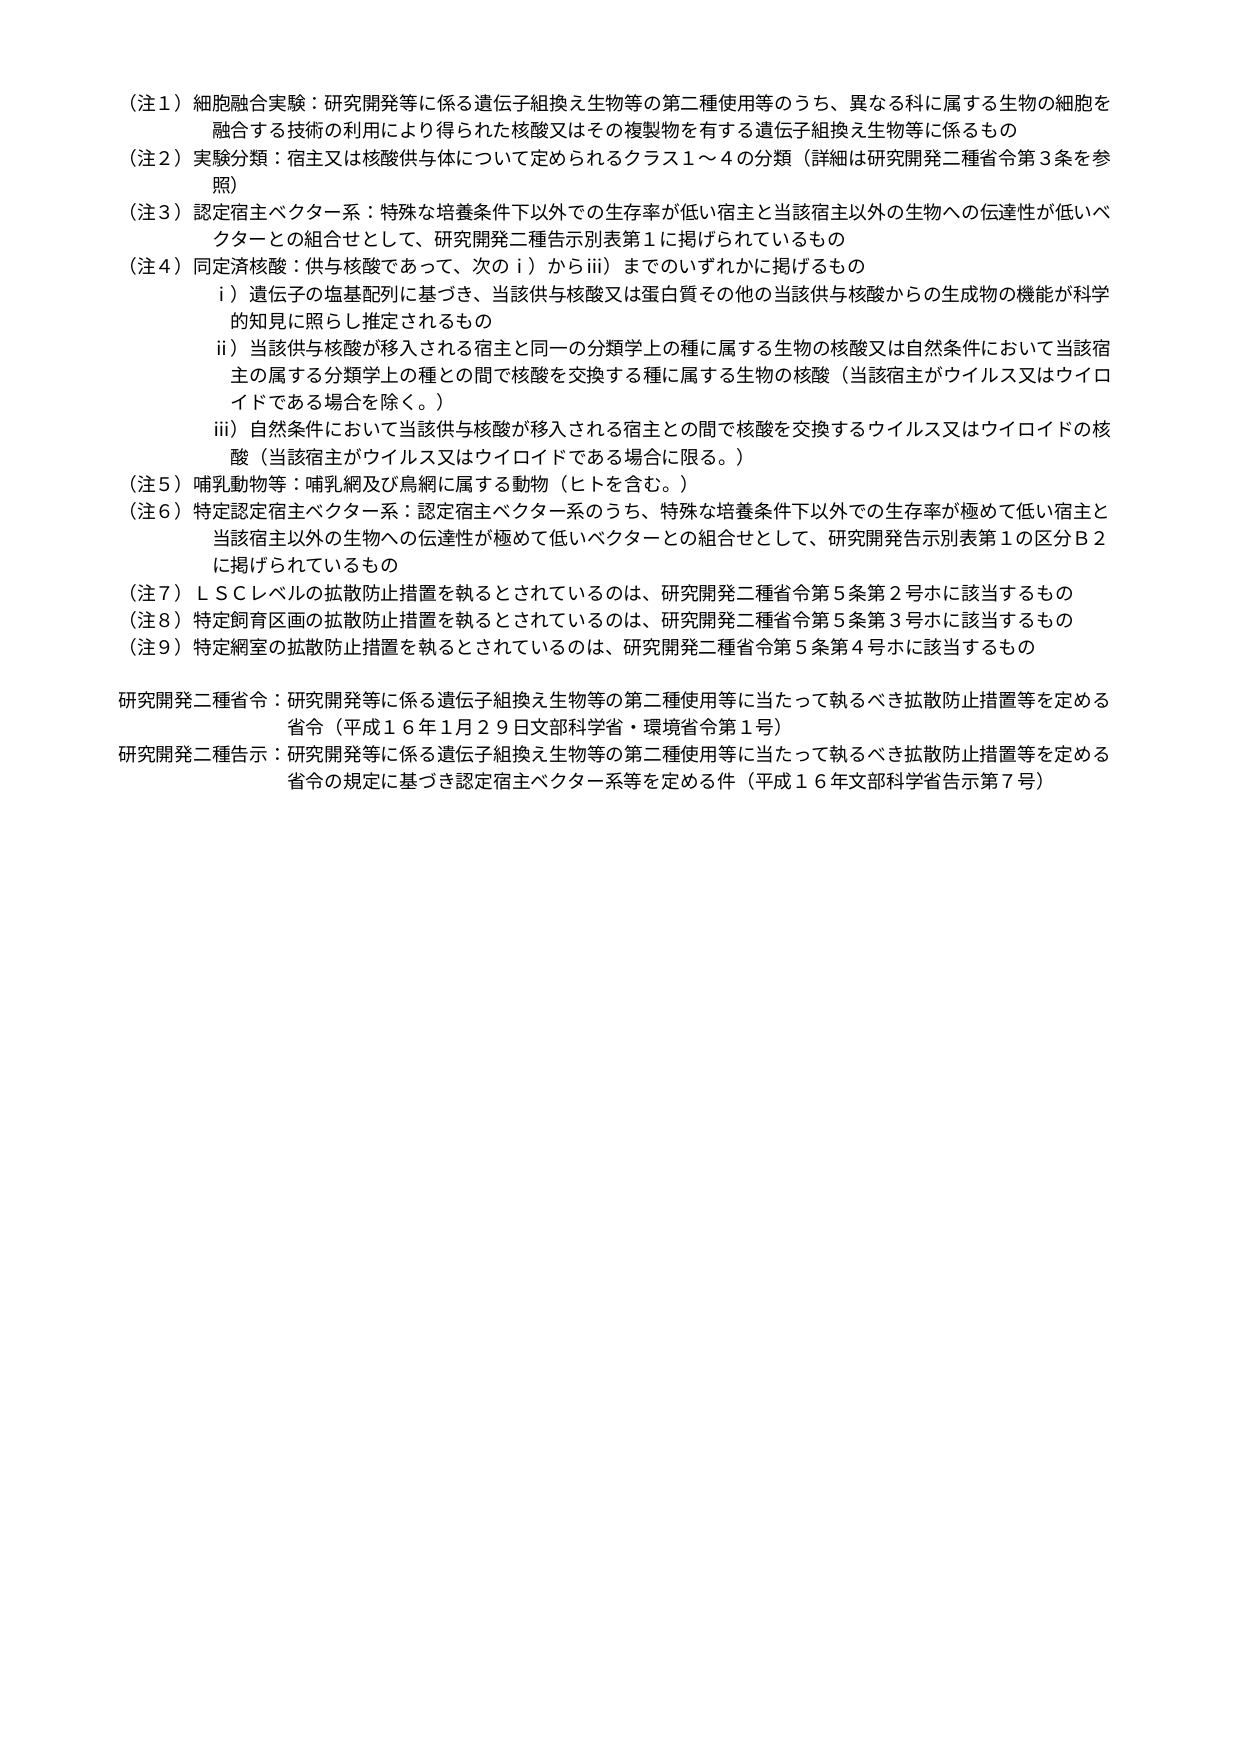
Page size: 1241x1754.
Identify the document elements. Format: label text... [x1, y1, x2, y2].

text （注６）特定認定宿主ベクター系：認定宿主ベクター系のうち、特殊な培養条件下以外での生存率が極めて低い宿主と当該宿主以外の生物への伝達性が極めて低いベクターとの組合せとして、研究開発告示別表第１の区分Ｂ２に掲げられているもの [118, 497, 1122, 578]
text （注１）細胞融合実験：研究開発等に係る遺伝子組換え生物等の第二種使用等のうち、異なる科に属する生物の細胞を融合する技術の利用により得られた核酸又はその複製物を有する遺伝子組換え生物等に係るもの [118, 89, 1122, 143]
text （注３）認定宿主ベクター系：特殊な培養条件下以外での生存率が低い宿主と当該宿主以外の生物への伝達性が低いベクターとの組合せとして、研究開発二種告示別表第１に掲げられているもの [118, 198, 1122, 252]
text （注９）特定網室の拡散防止措置を執るとされているのは、研究開発二種省令第５条第４号ホに該当するもの [118, 633, 1122, 660]
text （注８）特定飼育区画の拡散防止措置を執るとされているのは、研究開発二種省令第５条第３号ホに該当するもの [118, 605, 1122, 633]
text 研究開発二種告示：研究開発等に係る遺伝子組換え生物等の第二種使用等に当たって執るべき拡散防止措置等を定める省令の規定に基づき認定宿主ベクター系等を定める件（平成１６年文部科学省告示第７号） [118, 740, 1122, 794]
text （注２）実験分類：宿主又は核酸供与体について定められるクラス１～４の分類（詳細は研究開発二種省令第３条を参照） [118, 143, 1122, 198]
text ⅱ）当該供与核酸が移入される宿主と同一の分類学上の種に属する生物の核酸又は自然条件において当該宿主の属する分類学上の種との間で核酸を交換する種に属する生物の核酸（当該宿主がウイルス又はウイロイドである場合を除く。） [118, 333, 1122, 415]
text （注７）ＬＳＣレベルの拡散防止措置を執るとされているのは、研究開発二種省令第５条第２号ホに該当するもの [118, 578, 1122, 605]
text ⅲ）自然条件において当該供与核酸が移入される宿主との間で核酸を交換するウイルス又はウイロイドの核酸（当該宿主がウイルス又はウイロイドである場合に限る。） [118, 415, 1122, 469]
text ⅰ）遺伝子の塩基配列に基づき、当該供与核酸又は蛋白質その他の当該供与核酸からの生成物の機能が科学的知見に照らし推定されるもの [118, 279, 1122, 333]
text （注４）同定済核酸：供与核酸であって、次のⅰ）からⅲ）までのいずれかに掲げるもの [118, 252, 1122, 279]
text （注５）哺乳動物等：哺乳網及び鳥網に属する動物（ヒトを含む。） [118, 469, 1122, 497]
text 研究開発二種省令：研究開発等に係る遺伝子組換え生物等の第二種使用等に当たって執るべき拡散防止措置等を定める省令（平成１６年１月２９日文部科学省・環境省令第１号） [118, 685, 1122, 740]
